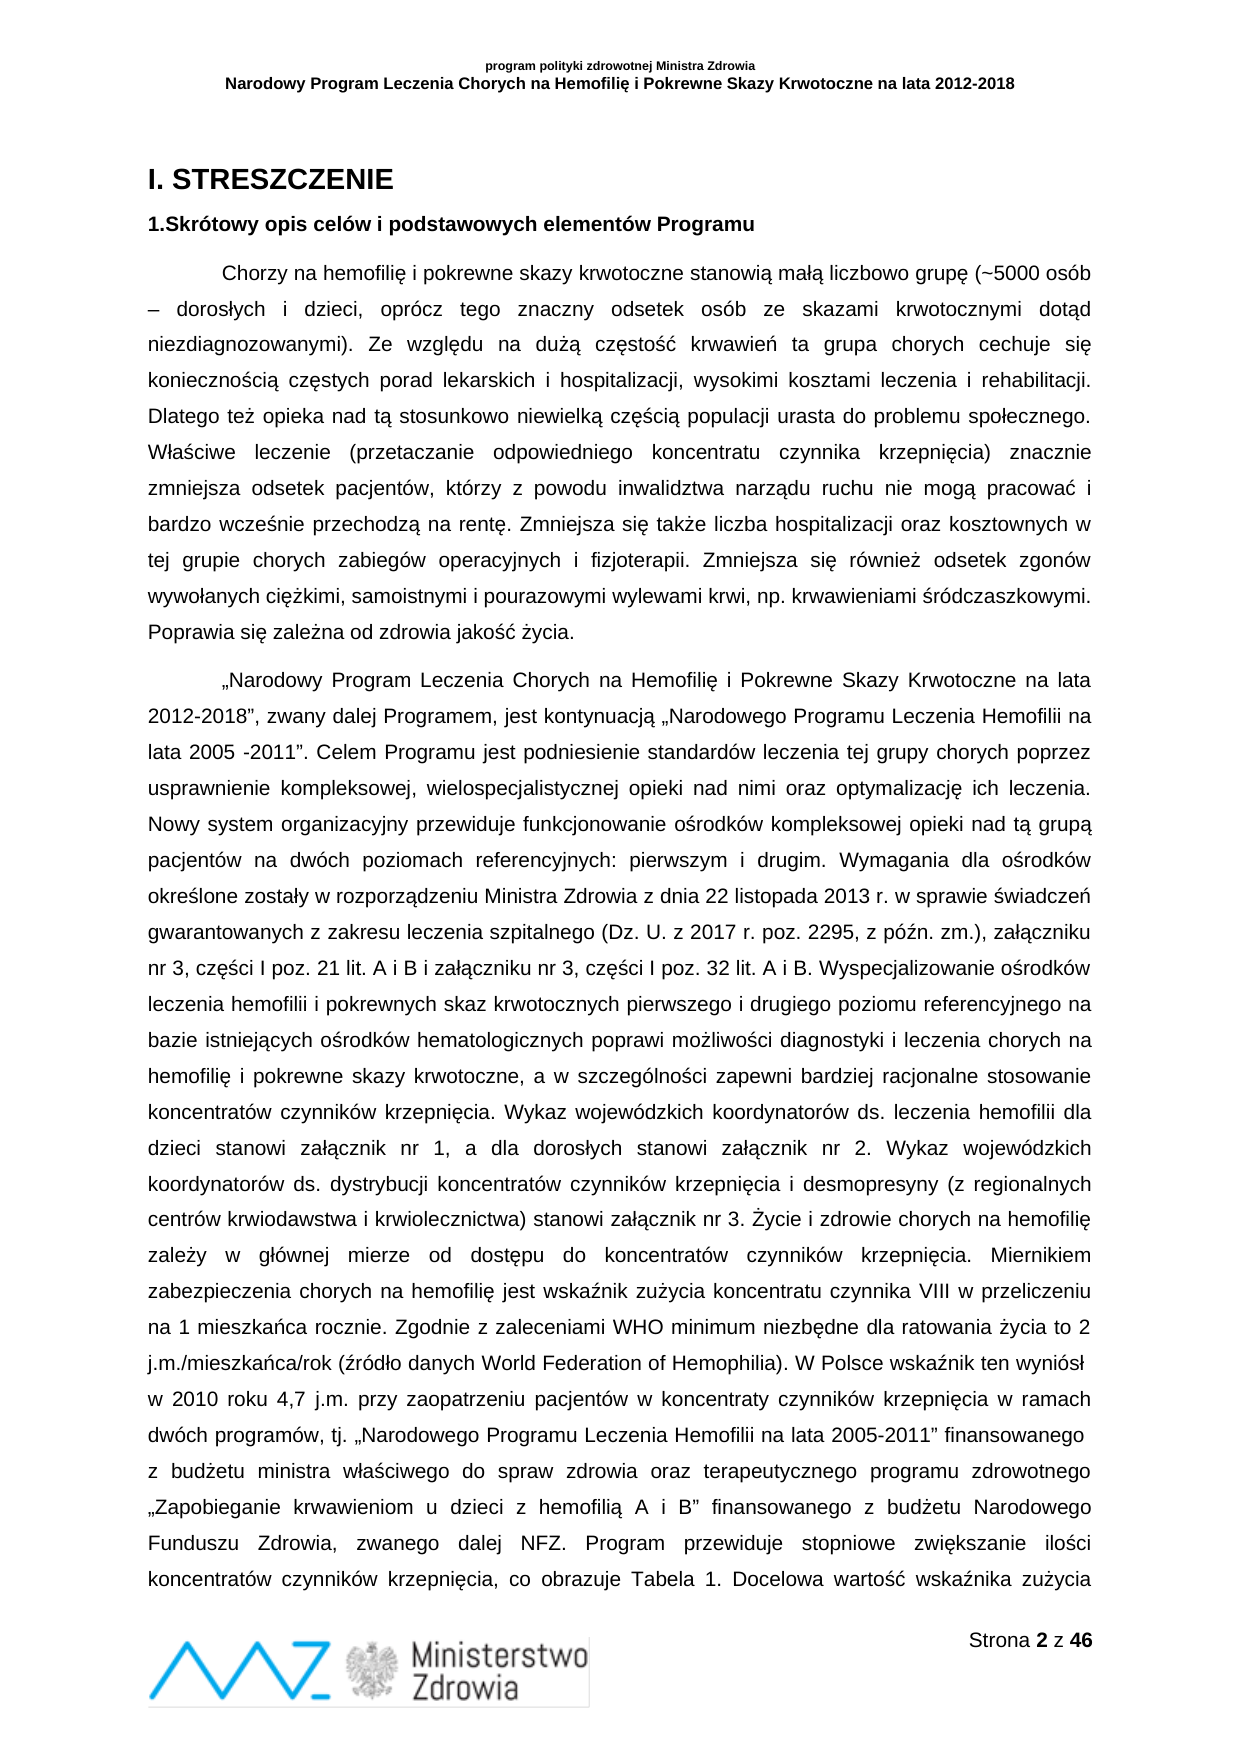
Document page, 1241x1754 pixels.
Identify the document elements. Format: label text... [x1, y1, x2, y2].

list Skrótowy opis celów i podstawowych elementów Programu [148, 212, 1092, 236]
picture [148, 1637, 591, 1709]
text I. STRESZCZENIE [148, 162, 1092, 195]
text Chorzy na hemofilię i pokrewne skazy krwotoczne stanowią małą liczbowo grupę (~5000 osób – dorosłych i dzieci, oprócz tego znaczny odsetek osób ze skazami krwotocznymi dotąd niezdiagnozowanymi). Ze względu na dużą częstość krwawień ta grupa chorych cechuje się koniecznością częstych porad lekarskich i hospitalizacji, wysokimi kosztami leczenia i rehabilitacji. Dlatego też opieka nad tą stosunkowo niewielką częścią populacji urasta do problemu społecznego. Właściwe leczenie (przetaczanie odpowiedniego koncentratu czynnika krzepnięcia) znacznie zmniejsza odsetek pacjentów, którzy z powodu inwalidztwa narządu ruchu nie mogą pracować i bardzo wcześnie przechodzą na rentę. Zmniejsza się także liczba hospitalizacji oraz kosztownych w tej grupie chorych zabiegów operacyjnych i fizjoterapii. Zmniejsza się również odsetek zgonów wywołanych ciężkimi, samoistnymi i pourazowymi wylewami krwi, np. krwawieniami śródczaszkowymi. Poprawia się zależna od zdrowia jakość życia. [148, 260, 1092, 644]
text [148, 668, 1092, 1591]
